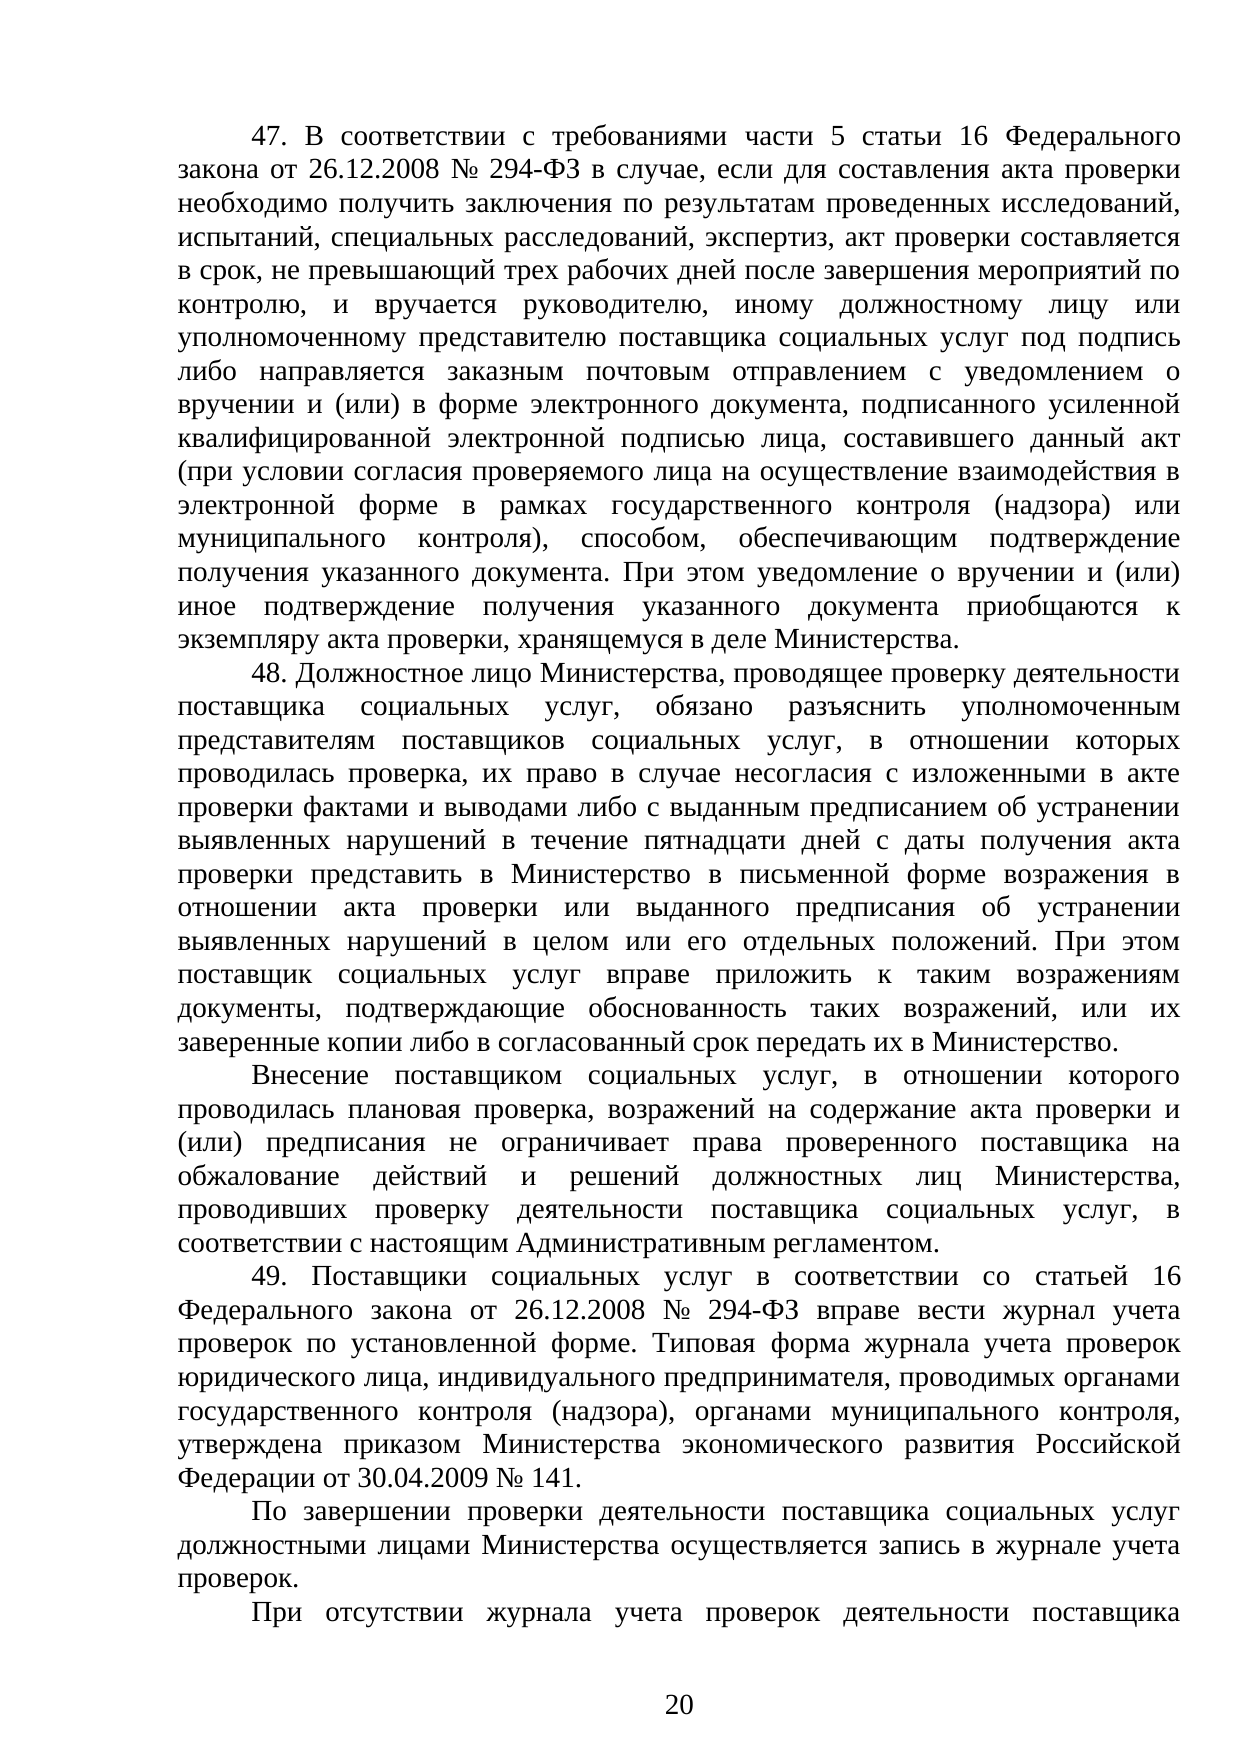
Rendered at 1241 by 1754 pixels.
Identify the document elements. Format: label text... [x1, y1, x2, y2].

text Внесение поставщиком социальных услуг, в отношении которого проводилась плановая проверка, возражений на содержание акта проверки и (или) предписания не ограничивает права проверенного поставщика на обжалование действий и решений должностных лиц Министерства, проводивших проверку деятельности поставщика социальных услуг, в соответствии с настоящим Административным регламентом. [177, 1057, 1181, 1258]
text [177, 1594, 1181, 1627]
text 49. Поставщики социальных услуг в соответствии со статьей 16 Федерального закона от 26.12.2008 № 294-ФЗ вправе вести журнал учета проверок по установленной форме. Типовая форма журнала учета проверок юридического лица, индивидуального предпринимателя, проводимых органами государственного контроля (надзора), органами муниципального контроля, утверждена приказом Министерства экономического развития Российской Федерации от 30.04.2009 № 141. [177, 1258, 1181, 1493]
text По завершении проверки деятельности поставщика социальных услуг должностными лицами Министерства осуществляется запись в журнале учета проверок. [177, 1493, 1181, 1594]
text 48. Должностное лицо Министерства, проводящее проверку деятельности поставщика социальных услуг, обязано разъяснить уполномоченным представителям поставщиков социальных услуг, в отношении которых проводилась проверка, их право в случае несогласия с изложенными в акте проверки фактами и выводами либо с выданным предписанием об устранении выявленных нарушений в течение пятнадцати дней с даты получения акта проверки представить в Министерство в письменной форме возражения в отношении акта проверки или выданного предписания об устранении выявленных нарушений в целом или его отдельных положений. При этом поставщик социальных услуг вправе приложить к таким возражениям документы, подтверждающие обоснованность таких возражений, или их заверенные копии либо в согласованный срок передать их в Министерство. [177, 655, 1181, 1057]
text 47. В соответствии с требованиями части 5 статьи 16 Федерального закона от 26.12.2008 № 294-ФЗ в случае, если для составления акта проверки необходимо получить заключения по результатам проведенных исследований, испытаний, специальных расследований, экспертиз, акт проверки составляется в срок, не превышающий трех рабочих дней после завершения мероприятий по контролю, и вручается руководителю, иному должностному лицу или уполномоченному представителю поставщика социальных услуг под подпись либо направляется заказным почтовым отправлением с уведомлением о вручении и (или) в форме электронного документа, подписанного усиленной квалифицированной электронной подписью лица, составившего данный акт (при условии согласия проверяемого лица на осуществление взаимодействия в электронной форме в рамках государственного контроля (надзора) или муниципального контроля), способом, обеспечивающим подтверждение получения указанного документа. При этом уведомление о вручении и (или) иное подтверждение получения указанного документа приобщаются к экземпляру акта проверки, хранящемуся в деле Министерства. [177, 118, 1181, 655]
